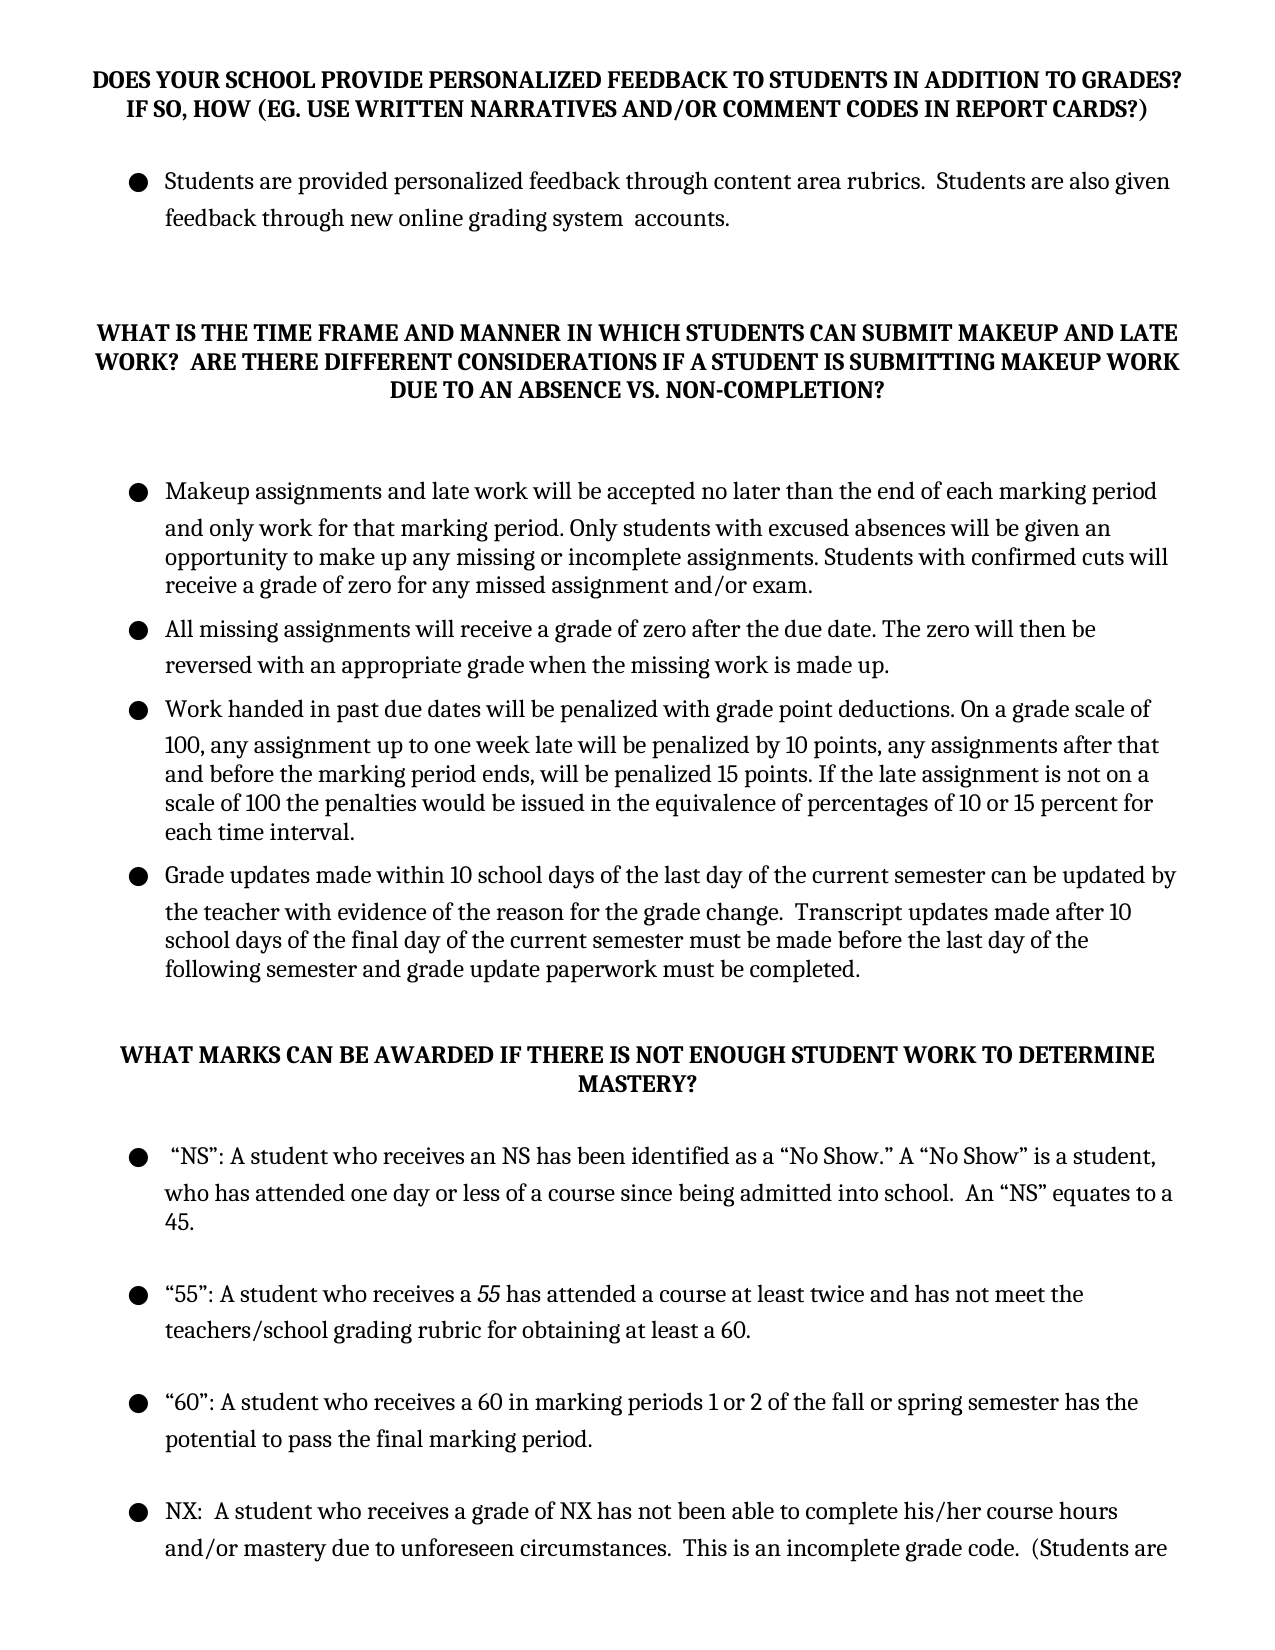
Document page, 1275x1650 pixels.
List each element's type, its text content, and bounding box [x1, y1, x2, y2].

list Makeup assignments and late work will be accepted no later than the end of each marking period and only work for that marking period. Only students with excused absences will be given an opportunity to make up any missing or incomplete assignments. Students with confirmed cuts will receive a grade of zero for any missed assignment and/or exam. [127, 462, 1185, 600]
list Students are provided personalized feedback through content area rubrics. Students are also given feedback through new online grading system accounts. [127, 152, 1185, 232]
list “60”: A student who receives a 60 in marking periods 1 or 2 of the fall or spring semester has the potential to pass the final marking period. [127, 1374, 1185, 1454]
list All missing assignments will receive a grade of zero after the due date. The zero will then be reversed with an appropriate grade when the missing work is made up. [127, 600, 1185, 680]
text WHAT MARKS CAN BE AWARDED IF THERE IS NOT ENOUGH STUDENT WORK TO DETERMINE MASTERY? [90, 1041, 1185, 1099]
text WHAT IS THE TIME FRAME AND MANNER IN WHICH STUDENTS CAN SUBMIT MAKEUP AND LATE WORK? ARE THERE DIFFERENT CONSIDERATIONS IF A STUDENT IS SUBMITTING MAKEUP WORK DUE TO AN ABSENCE VS. NON-COMPLETION? [90, 319, 1185, 405]
list “55”: A student who receives a 55 has attended a course at least twice and has not meet the teachers/school grading rubric for obtaining at least a 60. [127, 1265, 1185, 1345]
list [127, 1482, 1185, 1562]
list Grade updates made within 10 school days of the last day of the current semester can be updated by the teacher with evidence of the reason for the grade change. Transcript updates made after 10 school days of the final day of the current semester must be made before the last day of the following semester and grade update paperwork must be completed. [127, 846, 1185, 984]
list “NS”: A student who receives an NS has been identified as a “No Show.” A “No Show” is a student, who has attended one day or less of a course since being admitted into school. An “NS” equates to a 45. [127, 1127, 1185, 1236]
text DOES YOUR SCHOOL PROVIDE PERSONALIZED FEEDBACK TO STUDENTS IN ADDITION TO GRADES? IF SO, HOW (EG. USE WRITTEN NARRATIVES AND/OR COMMENT CODES IN REPORT CARDS?) [90, 66, 1185, 124]
list Work handed in past due dates will be penalized with grade point deductions. On a grade scale of 100, any assignment up to one week late will be penalized by 10 points, any assignments after that and before the marking period ends, will be penalized 15 points. If the late assignment is not on a scale of 100 the penalties would be issued in the equivalence of percentages of 10 or 15 percent for each time interval. [127, 680, 1185, 846]
